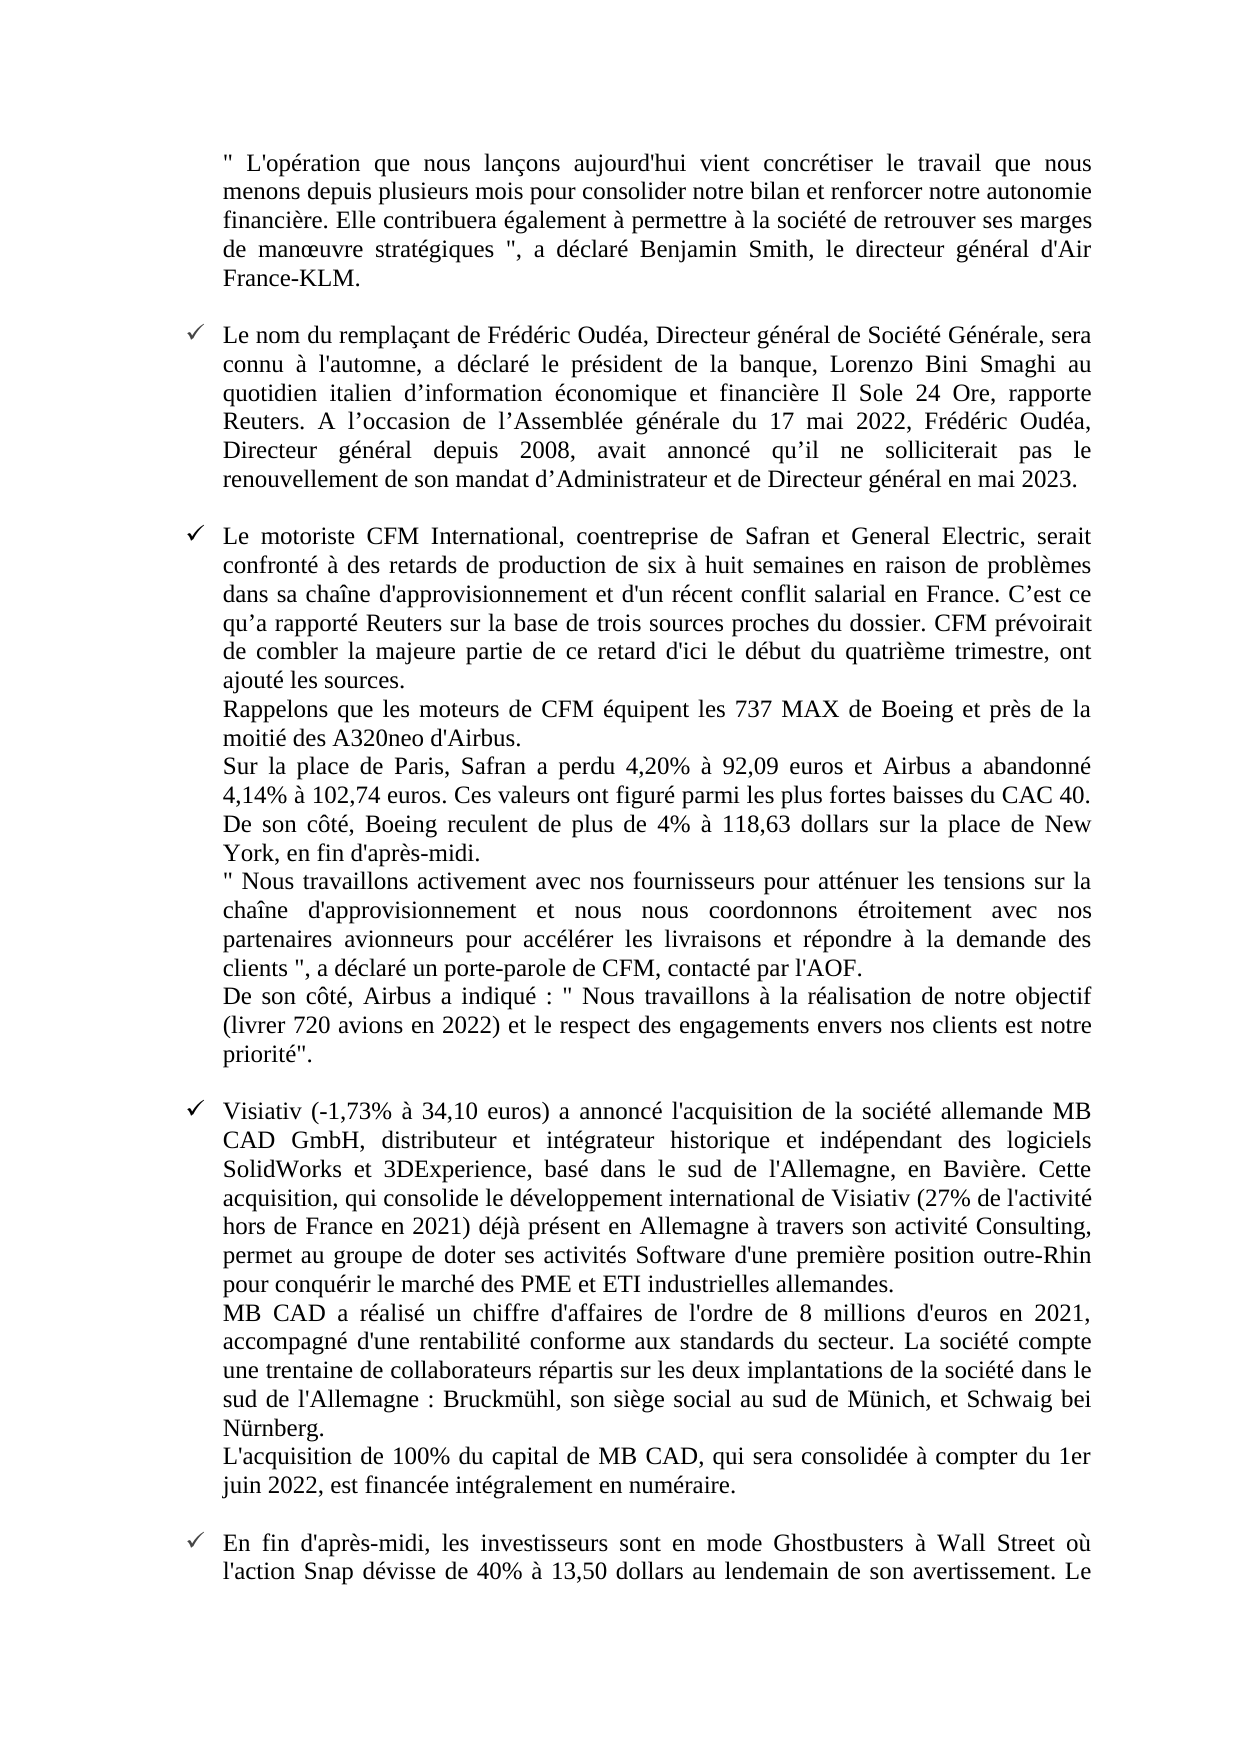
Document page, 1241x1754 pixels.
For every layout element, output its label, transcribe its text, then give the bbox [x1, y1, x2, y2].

list Le nom du remplaçant de Frédéric Oudéa, Directeur général de Société Générale, sera connu à l'automne, a déclaré le président de la banque, Lorenzo Bini Smaghi au quotidien italien d’information économique et financière Il Sole 24 Ore, rapporte Reuters. A l’occasion de l’Assemblée générale du 17 mai 2022, Frédéric Oudéa, Directeur général depuis 2008, avait annoncé qu’il ne solliciterait pas le renouvellement de son mandat d’Administrateur et de Directeur général en mai 2023. [185, 320, 1093, 493]
list Le motoriste CFM International, coentreprise de Safran et General Electric, serait confronté à des retards de production de six à huit semaines en raison de problèmes dans sa chaîne d'approvisionnement et d'un récent conflit salarial en France. C’est ce qu’a rapporté Reuters sur la base de trois sources proches du dossier. CFM prévoirait de combler la majeure partie de ce retard d'ici le début du quatrième trimestre, ont ajouté les sources. [185, 521, 1093, 694]
list De son côté, Airbus a indiqué : " Nous travaillons à la réalisation de notre objectif (livrer 720 avions en 2022) et le respect des engagements envers nos clients est notre priorité". [223, 981, 1093, 1068]
list Sur la place de Paris, Safran a perdu 4,20% à 92,09 euros et Airbus a abandonné 4,14% à 102,74 euros. Ces valeurs ont figuré parmi les plus fortes baisses du CAC 40. De son côté, Boeing reculent de plus de 4% à 118,63 dollars sur la place de New York, en fin d'après-midi. [223, 751, 1093, 866]
list Rappelons que les moteurs de CFM équipent les 737 MAX de Boeing et près de la moitié des A320neo d'Airbus. [223, 694, 1093, 751]
list " L'opération que nous lançons aujourd'hui vient concrétiser le travail que nous menons depuis plusieurs mois pour consolider notre bilan et renforcer notre autonomie financière. Elle contribuera également à permettre à la société de retrouver ses marges de manœuvre stratégiques ", a déclaré Benjamin Smith, le directeur général d'Air France-KLM. [223, 148, 1093, 291]
list " Nous travaillons activement avec nos fournisseurs pour atténuer les tensions sur la chaîne d'approvisionnement et nous nous coordonnons étroitement avec nos partenaires avionneurs pour accélérer les livraisons et répondre à la demande des clients ", a déclaré un porte-parole de CFM, contacté par l'AOF. [223, 866, 1093, 981]
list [185, 1528, 1093, 1585]
list Visiativ (-1,73% à 34,10 euros) a annoncé l'acquisition de la société allemande MB CAD GmbH, distributeur et intégrateur historique et indépendant des logiciels SolidWorks et 3DExperience, basé dans le sud de l'Allemagne, en Bavière. Cette acquisition, qui consolide le développement international de Visiativ (27% de l'activité hors de France en 2021) déjà présent en Allemagne à travers son activité Consulting, permet au groupe de doter ses activités Software d'une première position outre-Rhin pour conquérir le marché des PME et ETI industrielles allemandes. [185, 1096, 1093, 1298]
list L'acquisition de 100% du capital de MB CAD, qui sera consolidée à compter du 1er juin 2022, est financée intégralement en numéraire. [223, 1441, 1093, 1499]
list MB CAD a réalisé un chiffre d'affaires de l'ordre de 8 millions d'euros en 2021, accompagné d'une rentabilité conforme aux standards du secteur. La société compte une trentaine de collaborateurs répartis sur les deux implantations de la société dans le sud de l'Allemagne : Bruckmühl, son siège social au sud de Münich, et Schwaig bei Nürnberg. [223, 1298, 1093, 1441]
